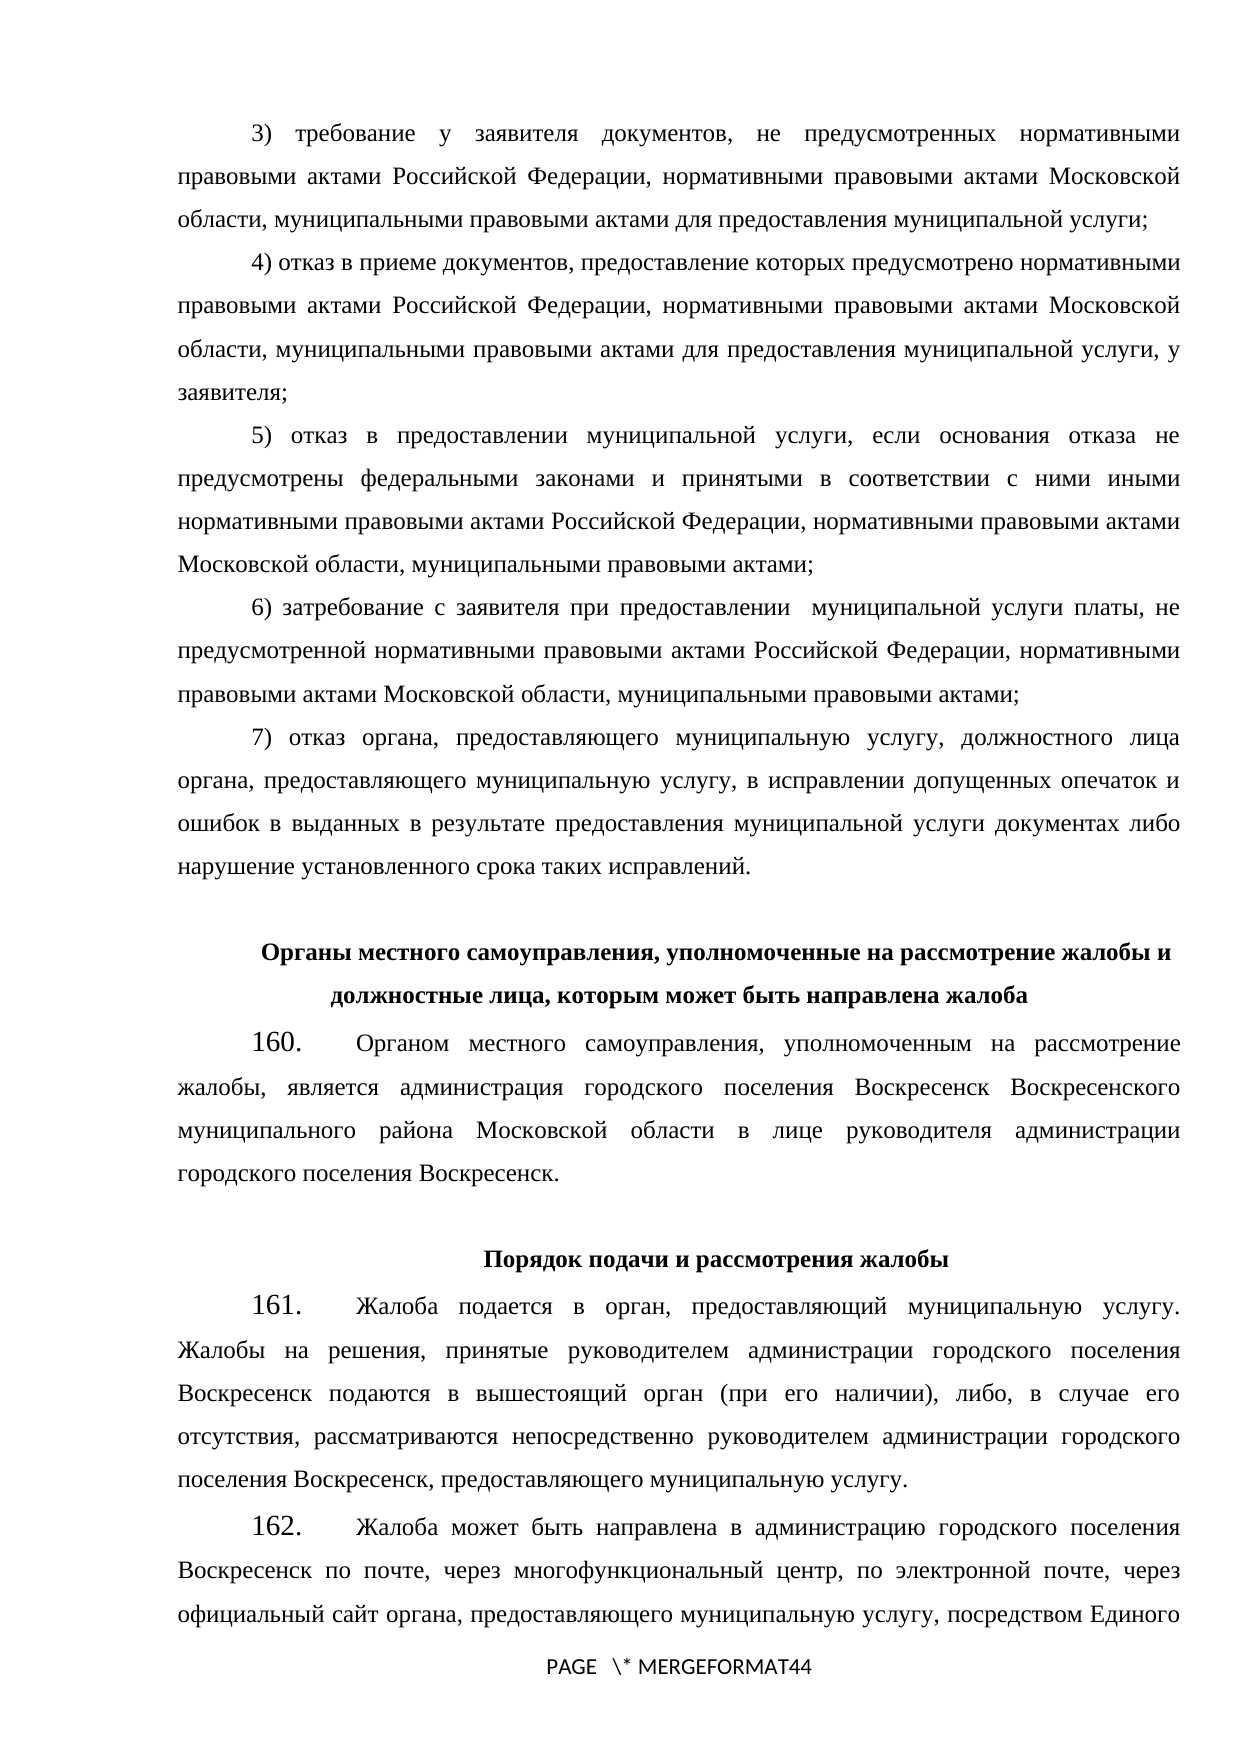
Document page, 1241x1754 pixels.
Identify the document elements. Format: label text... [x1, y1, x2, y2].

text Органы местного самоуправления, уполномоченные на рассмотрение жалобы и должностные лица, которым может быть направлена жалоба [177, 937, 1181, 1009]
text 6) затребование с заявителя при предоставлении муниципальной услуги платы, не предусмотренной нормативными правовыми актами Российской Федерации, нормативными правовыми актами Московской области, муниципальными правовыми актами; [177, 592, 1181, 707]
list Жалоба подается в орган, предоставляющий муниципальную услугу. Жалобы на решения, принятые руководителем администрации городского поселения Воскресенск подаются в вышестоящий орган (при его наличии), либо, в случае его отсутствия, рассматриваются непосредственно руководителем администрации городского поселения Воскресенск, предоставляющего муниципальную услугу. [177, 1287, 1181, 1493]
list Органом местного самоуправления, уполномоченным на рассмотрение жалобы, является администрация городского поселения Воскресенск Воскресенского муниципального района Московской области в лице руководителя администрации городского поселения Воскресенск. [177, 1024, 1181, 1187]
text 5) отказ в предоставлении муниципальной услуги, если основания отказа не предусмотрены федеральными законами и принятыми в соответствии с ними иными нормативными правовыми актами Российской Федерации, нормативными правовыми актами Московской области, муниципальными правовыми актами; [177, 420, 1181, 578]
text 4) отказ в приеме документов, предоставление которых предусмотрено нормативными правовыми актами Российской Федерации, нормативными правовыми актами Московской области, муниципальными правовыми актами для предоставления муниципальной услуги, у заявителя; [177, 247, 1181, 406]
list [177, 1508, 1181, 1627]
text Порядок подачи и рассмотрения жалобы [177, 1244, 1181, 1273]
text 3) требование у заявителя документов, не предусмотренных нормативными правовыми актами Российской Федерации, нормативными правовыми актами Московской области, муниципальными правовыми актами для предоставления муниципальной услуги; [177, 118, 1181, 233]
text 7) отказ органа, предоставляющего муниципальную услугу, должностного лица органа, предоставляющего муниципальную услугу, в исправлении допущенных опечаток и ошибок в выданных в результате предоставления муниципальной услуги документах либо нарушение установленного срока таких исправлений. [177, 722, 1181, 880]
